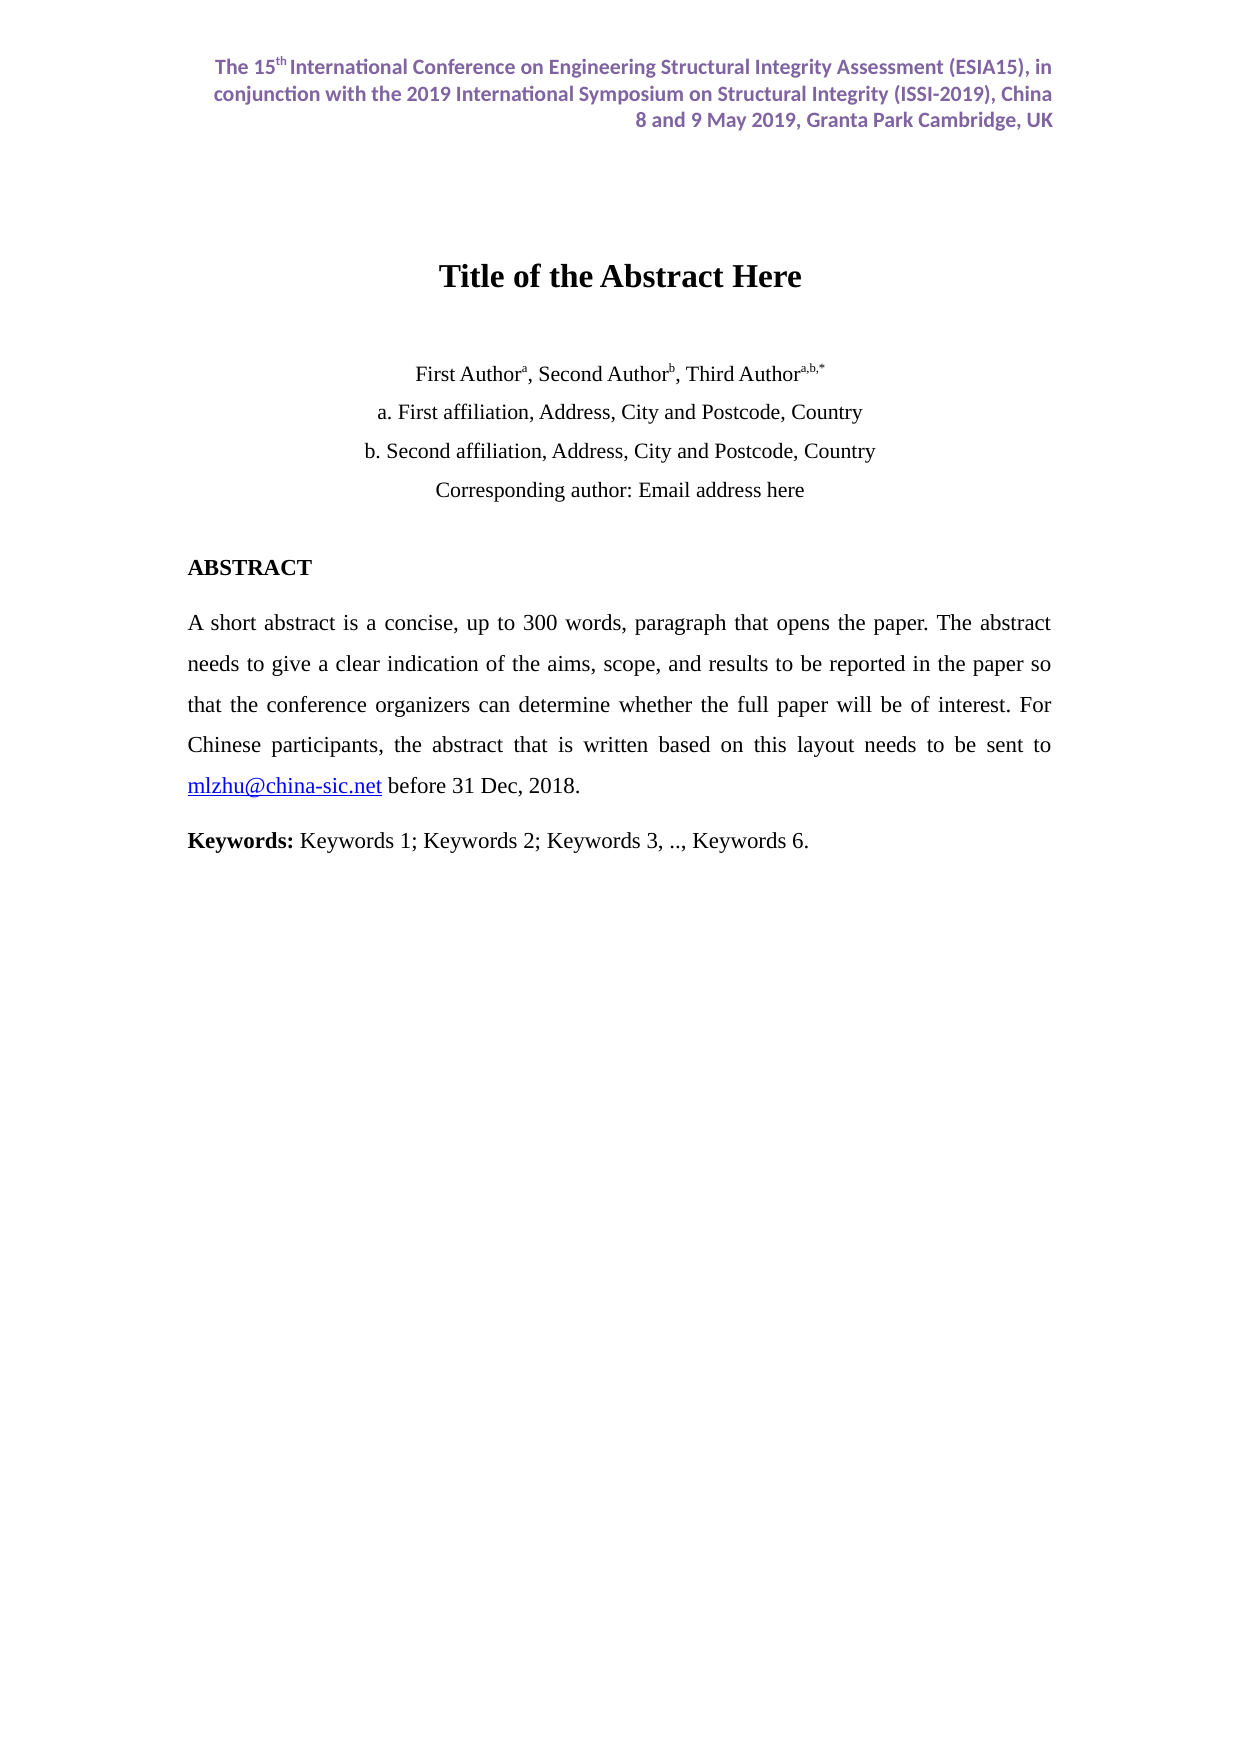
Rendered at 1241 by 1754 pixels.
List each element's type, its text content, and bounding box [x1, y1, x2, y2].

text Keywords: Keywords 1; Keywords 2; Keywords 3, .., Keywords 6. [187, 824, 1053, 857]
text First Authora, Second Authorb, Third Authora,b,* [187, 357, 1053, 389]
text Corresponding author: Email address here [187, 473, 1053, 506]
text Title of the Abstract Here [187, 243, 1053, 308]
text ABSTRACT [187, 551, 1053, 583]
text a. First affiliation, Address, City and Postcode, Country [187, 396, 1053, 428]
text A short abstract is a concise, up to 300 words, paragraph that opens the paper. The abstract needs to give a clear indication of the aims, scope, and results to be reported in the paper so that the conference organizers can determine whether the full paper will be of interest. For Chinese participants, the abstract that is written based on this layout needs to be sent to mlzhu@china-sic.net before 31 Dec, 2018. [187, 606, 1053, 801]
text b. Second affiliation, Address, City and Postcode, Country [187, 434, 1053, 467]
